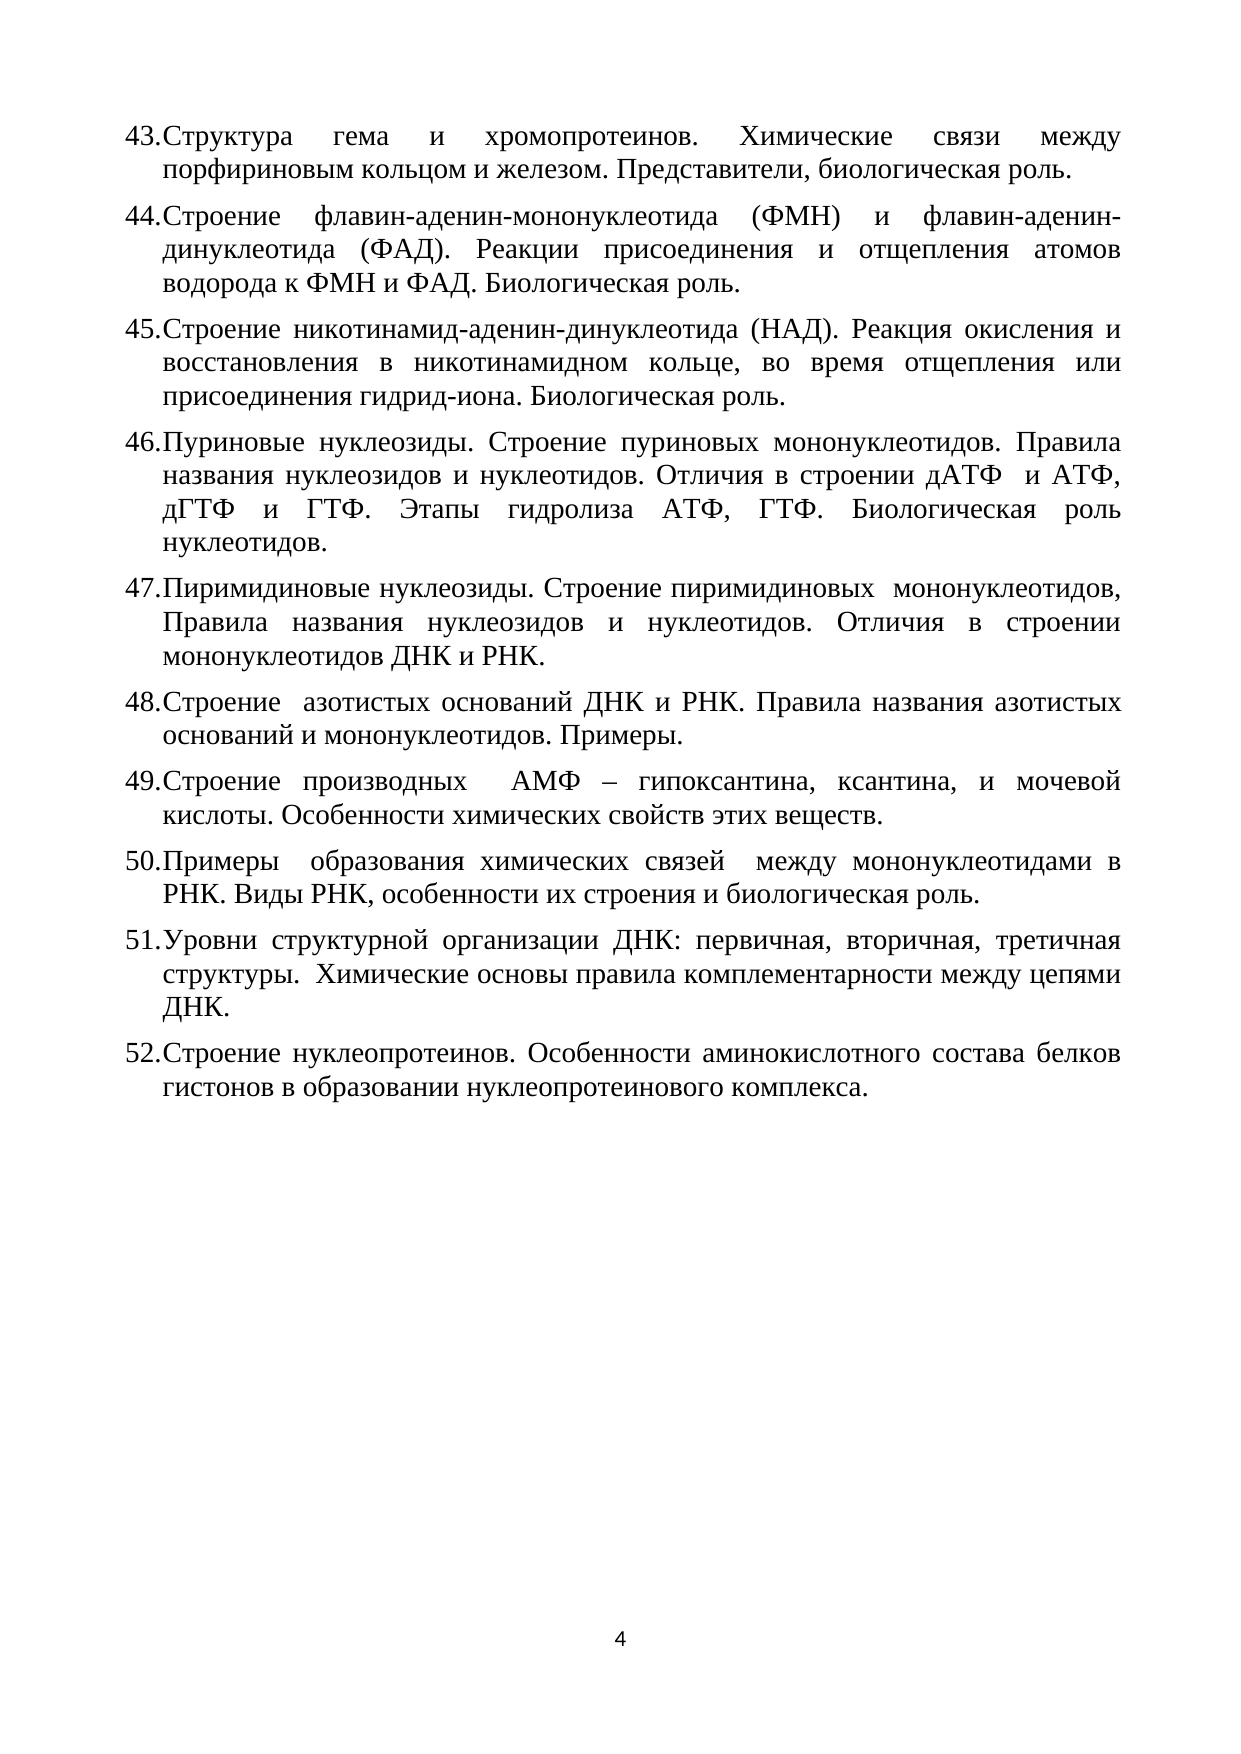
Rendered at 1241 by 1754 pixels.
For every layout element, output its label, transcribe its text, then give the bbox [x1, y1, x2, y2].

list Строение азотистых оснований ДНК и РНК. Правила названия азотистых оснований и мононуклеотидов. Примеры. [125, 684, 1122, 751]
list Строение никотинамид-аденин-динуклеотида (НАД). Реакция окисления и восстановления в никотинамидном кольце, во время отщепления или присоединения гидрид-иона. Биологическая роль. [125, 311, 1122, 411]
list Уровни структурной организации ДНК: первичная, вторичная, третичная структуры. Химические основы правила комплементарности между цепями ДНК. [125, 922, 1122, 1023]
list Строение флавин-аденин-мононуклеотида (ФМН) и флавин-аденин-динуклеотида (ФАД). Реакции присоединения и отщепления атомов водорода к ФМН и ФАД. Биологическая роль. [125, 198, 1122, 298]
list Структура гема и хромопротеинов. Химические связи между порфириновым кольцом и железом. Представители, биологическая роль. [125, 118, 1122, 185]
list Пиримидиновые нуклеозиды. Строение пиримидиновых мононуклеотидов, Правила названия нуклеозидов и нуклеотидов. Отличия в строении мононуклеотидов ДНК и РНК. [125, 571, 1122, 671]
list Пуриновые нуклеозиды. Строение пуриновых мононуклеотидов. Правила названия нуклеозидов и нуклеотидов. Отличия в строении дАТФ и АТФ, дГТФ и ГТФ. Этапы гидролиза АТФ, ГТФ. Биологическая роль нуклеотидов. [125, 424, 1122, 558]
list Строение производных АМФ – гипоксантина, ксантина, и мочевой кислоты. Особенности химических свойств этих веществ. [125, 763, 1122, 830]
list Примеры образования химических связей между мононуклеотидами в РНК. Виды РНК, особенности их строения и биологическая роль. [125, 843, 1122, 910]
list Строение нуклеопротеинов. Особенности аминокислотного состава белков гистонов в образовании нуклеопротеинового комплекса. [125, 1036, 1122, 1103]
